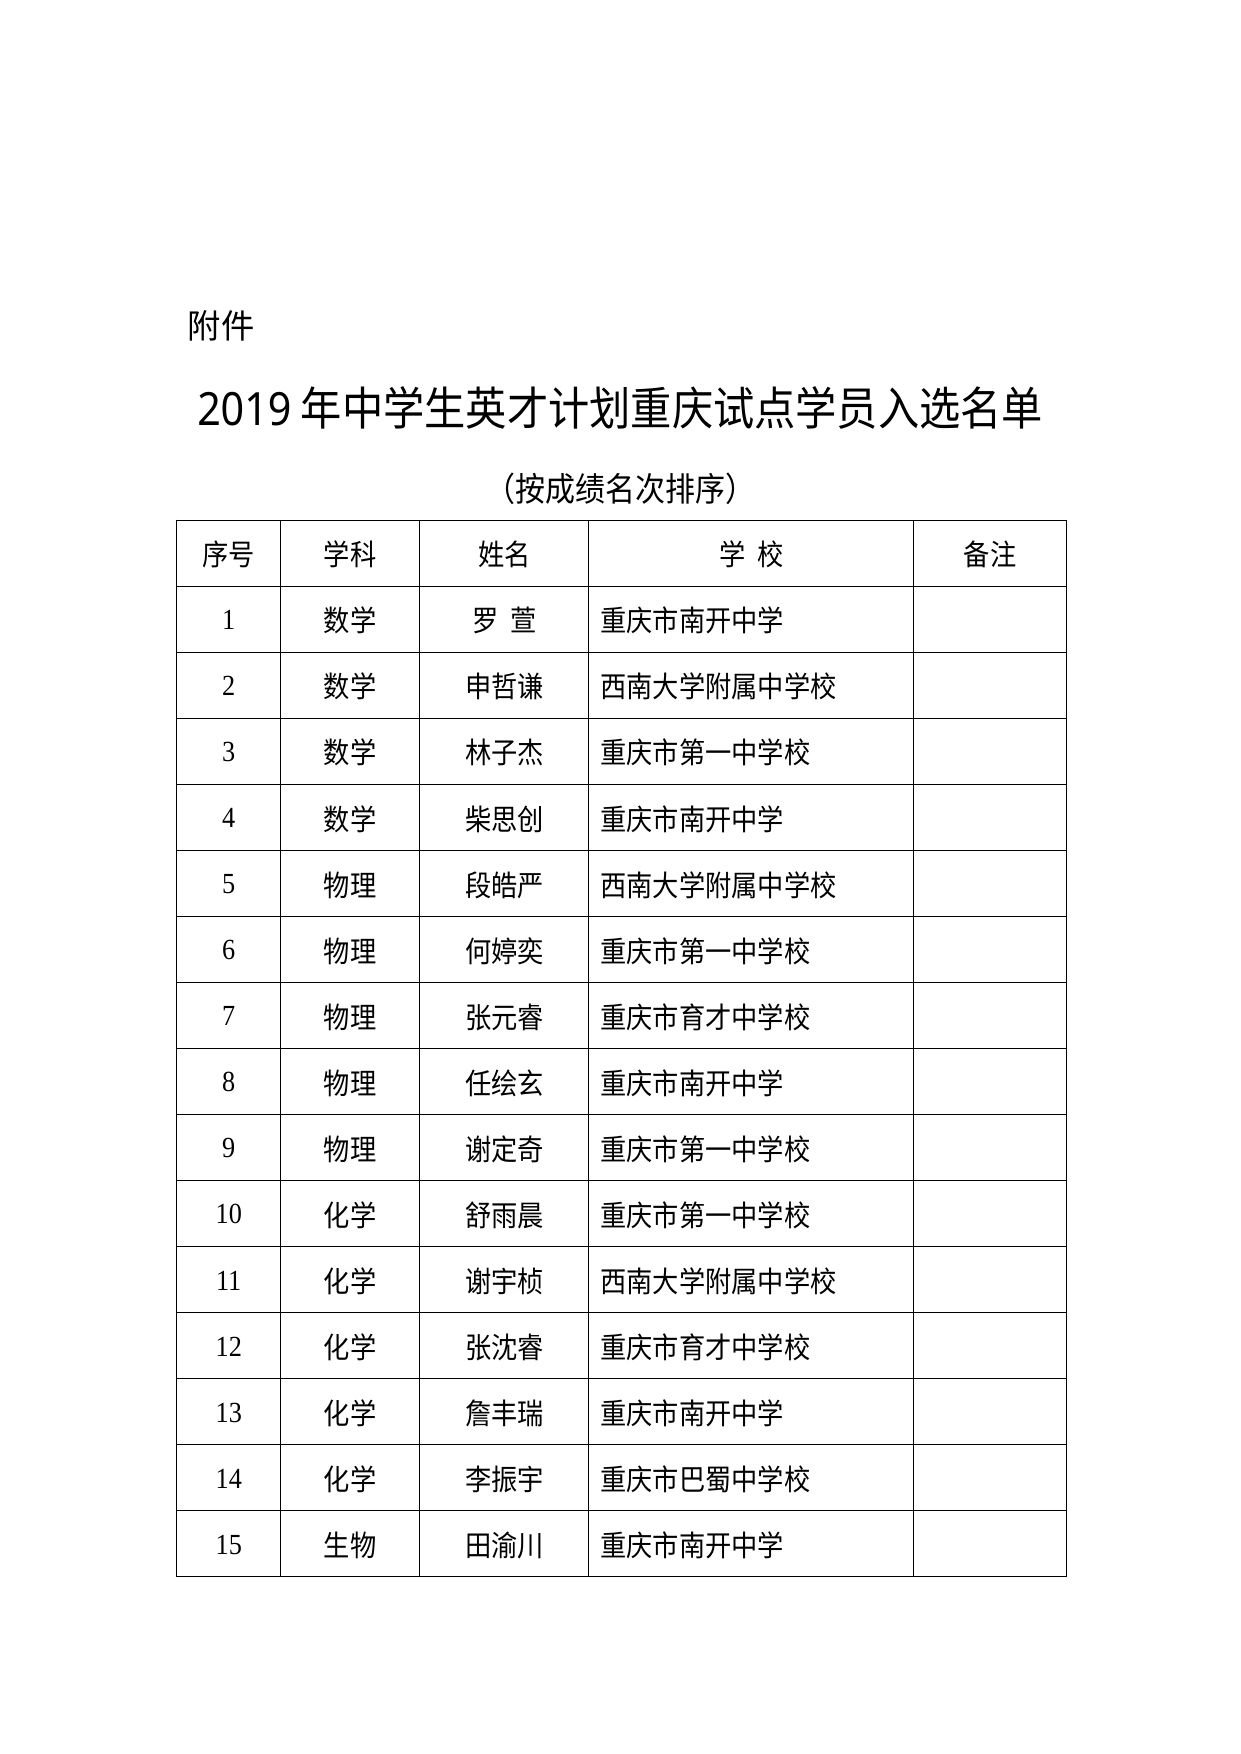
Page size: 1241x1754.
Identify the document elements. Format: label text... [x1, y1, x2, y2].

table_cell 11 [177, 1247, 280, 1312]
table_cell 物理 [281, 1049, 419, 1114]
table_cell 重庆市育才中学校 [589, 1313, 913, 1378]
table_cell 数学 [281, 653, 419, 718]
table_cell [914, 719, 1066, 784]
table_cell 化学 [281, 1313, 419, 1378]
table_cell 9 [177, 1115, 280, 1180]
table_cell [914, 1247, 1066, 1312]
table_cell 15 [177, 1511, 280, 1576]
table_cell 4 [177, 785, 280, 850]
table_cell [914, 653, 1066, 718]
table_cell 任绘玄 [420, 1049, 588, 1114]
table_cell [914, 917, 1066, 982]
table_cell [914, 1313, 1066, 1378]
table_cell 化学 [281, 1445, 419, 1510]
table_cell [914, 851, 1066, 916]
table_cell 生物 [281, 1511, 419, 1576]
text 附件 [187, 292, 1053, 357]
table_cell 重庆市南开中学 [589, 1379, 913, 1444]
table_cell 7 [177, 983, 280, 1048]
table_cell [914, 1181, 1066, 1246]
table_cell 2 [177, 653, 280, 718]
table_cell [914, 785, 1066, 850]
table_cell 物理 [281, 851, 419, 916]
table_cell 重庆市第一中学校 [589, 917, 913, 982]
table_cell 8 [177, 1049, 280, 1114]
table_cell 张沈睿 [420, 1313, 588, 1378]
table_cell [914, 1379, 1066, 1444]
table_cell [914, 1445, 1066, 1510]
table_cell 重庆市南开中学 [589, 785, 913, 850]
table_cell 重庆市巴蜀中学校 [589, 1445, 913, 1510]
table_cell 李振宇 [420, 1445, 588, 1510]
table_cell 申哲谦 [420, 653, 588, 718]
table_cell 张元睿 [420, 983, 588, 1048]
table_header 备注 [914, 521, 1066, 586]
table_cell [914, 983, 1066, 1048]
table_cell 罗 萱 [420, 587, 588, 652]
table_cell 重庆市南开中学 [589, 1049, 913, 1114]
table_cell 谢宇桢 [420, 1247, 588, 1312]
table_cell 3 [177, 719, 280, 784]
table_cell 5 [177, 851, 280, 916]
table_cell 舒雨晨 [420, 1181, 588, 1246]
table_cell [914, 1049, 1066, 1114]
table_cell 谢定奇 [420, 1115, 588, 1180]
table_cell 詹丰瑞 [420, 1379, 588, 1444]
table_cell 重庆市第一中学校 [589, 1115, 913, 1180]
table_cell 14 [177, 1445, 280, 1510]
table_cell [914, 1511, 1066, 1576]
table_cell 1 [177, 587, 280, 652]
table_cell 物理 [281, 1115, 419, 1180]
table_cell [914, 1115, 1066, 1180]
table_cell 段皓严 [420, 851, 588, 916]
table_cell 西南大学附属中学校 [589, 653, 913, 718]
table_cell 林子杰 [420, 719, 588, 784]
table_cell 化学 [281, 1247, 419, 1312]
table_cell [914, 587, 1066, 652]
table_cell 数学 [281, 587, 419, 652]
table_cell 10 [177, 1181, 280, 1246]
table_cell 何婷奕 [420, 917, 588, 982]
table_cell 化学 [281, 1181, 419, 1246]
table_cell 物理 [281, 983, 419, 1048]
table_cell 化学 [281, 1379, 419, 1444]
table_cell 数学 [281, 785, 419, 850]
table_cell 重庆市南开中学 [589, 1511, 913, 1576]
table_cell 西南大学附属中学校 [589, 851, 913, 916]
table_header 序号 [177, 521, 280, 586]
table_header 姓名 [420, 521, 588, 586]
table_cell 12 [177, 1313, 280, 1378]
table_cell 西南大学附属中学校 [589, 1247, 913, 1312]
table_cell 重庆市第一中学校 [589, 719, 913, 784]
text 2019年中学生英才计划重庆试点学员入选名单 [187, 357, 1053, 454]
table_cell 13 [177, 1379, 280, 1444]
table_cell 数学 [281, 719, 419, 784]
table_cell 重庆市南开中学 [589, 587, 913, 652]
table_cell 物理 [281, 917, 419, 982]
table_cell 重庆市育才中学校 [589, 983, 913, 1048]
table_cell 6 [177, 917, 280, 982]
table_header 学 校 [589, 521, 913, 586]
table_cell 田渝川 [420, 1511, 588, 1576]
table_cell 重庆市第一中学校 [589, 1181, 913, 1246]
table_cell 柴思创 [420, 785, 588, 850]
text （按成绩名次排序） [187, 454, 1053, 519]
table_header 学科 [281, 521, 419, 586]
